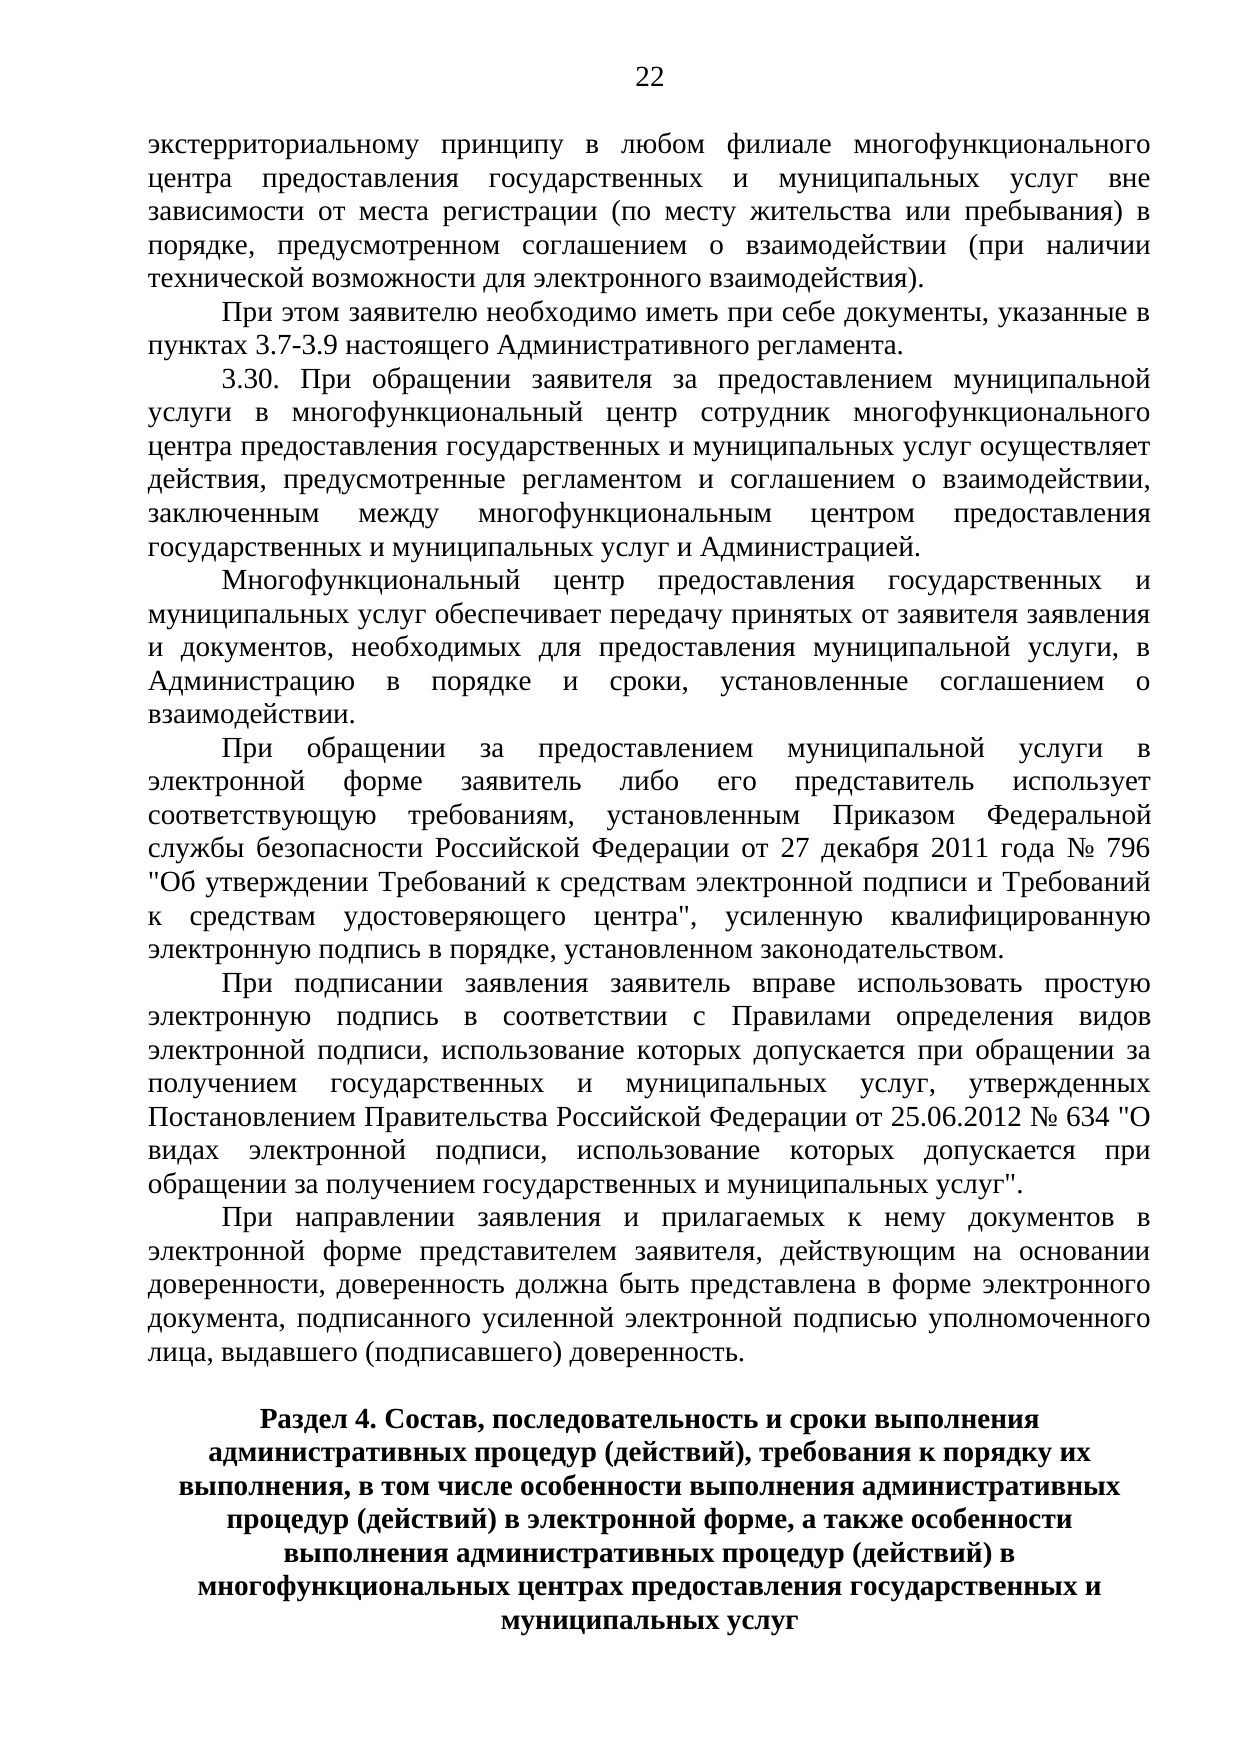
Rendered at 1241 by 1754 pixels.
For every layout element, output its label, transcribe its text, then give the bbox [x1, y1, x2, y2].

text При направлении заявления и прилагаемых к нему документов в электронной форме представителем заявителя, действующим на основании доверенности, доверенность должна быть представлена в форме электронного документа, подписанного усиленной электронной подписью уполномоченного лица, выдавшего (подписавшего) доверенность. [148, 1199, 1152, 1367]
text Раздел 4. Состав, последовательность и сроки выполнения административных процедур (действий), требования к порядку их выполнения, в том числе особенности выполнения административных процедур (действий) в электронной форме, а также особенности выполнения административных процедур (действий) в многофункциональных центрах предоставления государственных и муниципальных услуг [148, 1401, 1152, 1636]
text При подписании заявления заявитель вправе использовать простую электронную подпись в соответствии с Правилами определения видов электронной подписи, использование которых допускается при обращении за получением государственных и муниципальных услуг, утвержденных Постановлением Правительства Российской Федерации от 25.06.2012 № 634 "О видах электронной подписи, использование которых допускается при обращении за получением государственных и муниципальных услуг". [148, 965, 1152, 1199]
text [148, 126, 1152, 294]
text При этом заявителю необходимо иметь при себе документы, указанные в пунктах 3.7-3.9 настоящего Административного регламента. [148, 294, 1152, 361]
text Многофункциональный центр предоставления государственных и муниципальных услуг обеспечивает передачу принятых от заявителя заявления и документов, необходимых для предоставления муниципальной услуги, в Администрацию в порядке и сроки, установленные соглашением о взаимодействии. [148, 562, 1152, 730]
text 3.30. При обращении заявителя за предоставлением муниципальной услуги в многофункциональный центр сотрудник многофункционального центра предоставления государственных и муниципальных услуг осуществляет действия, предусмотренные регламентом и соглашением о взаимодействии, заключенным между многофункциональным центром предоставления государственных и муниципальных услуг и Администрацией. [148, 361, 1152, 562]
text При обращении за предоставлением муниципальной услуги в электронной форме заявитель либо его представитель использует соответствующую требованиям, установленным Приказом Федеральной службы безопасности Российской Федерации от 27 декабря 2011 года № 796 "Об утверждении Требований к средствам электронной подписи и Требований к средствам удостоверяющего центра", усиленную квалифицированную электронную подпись в порядке, установленном законодательством. [148, 730, 1152, 965]
